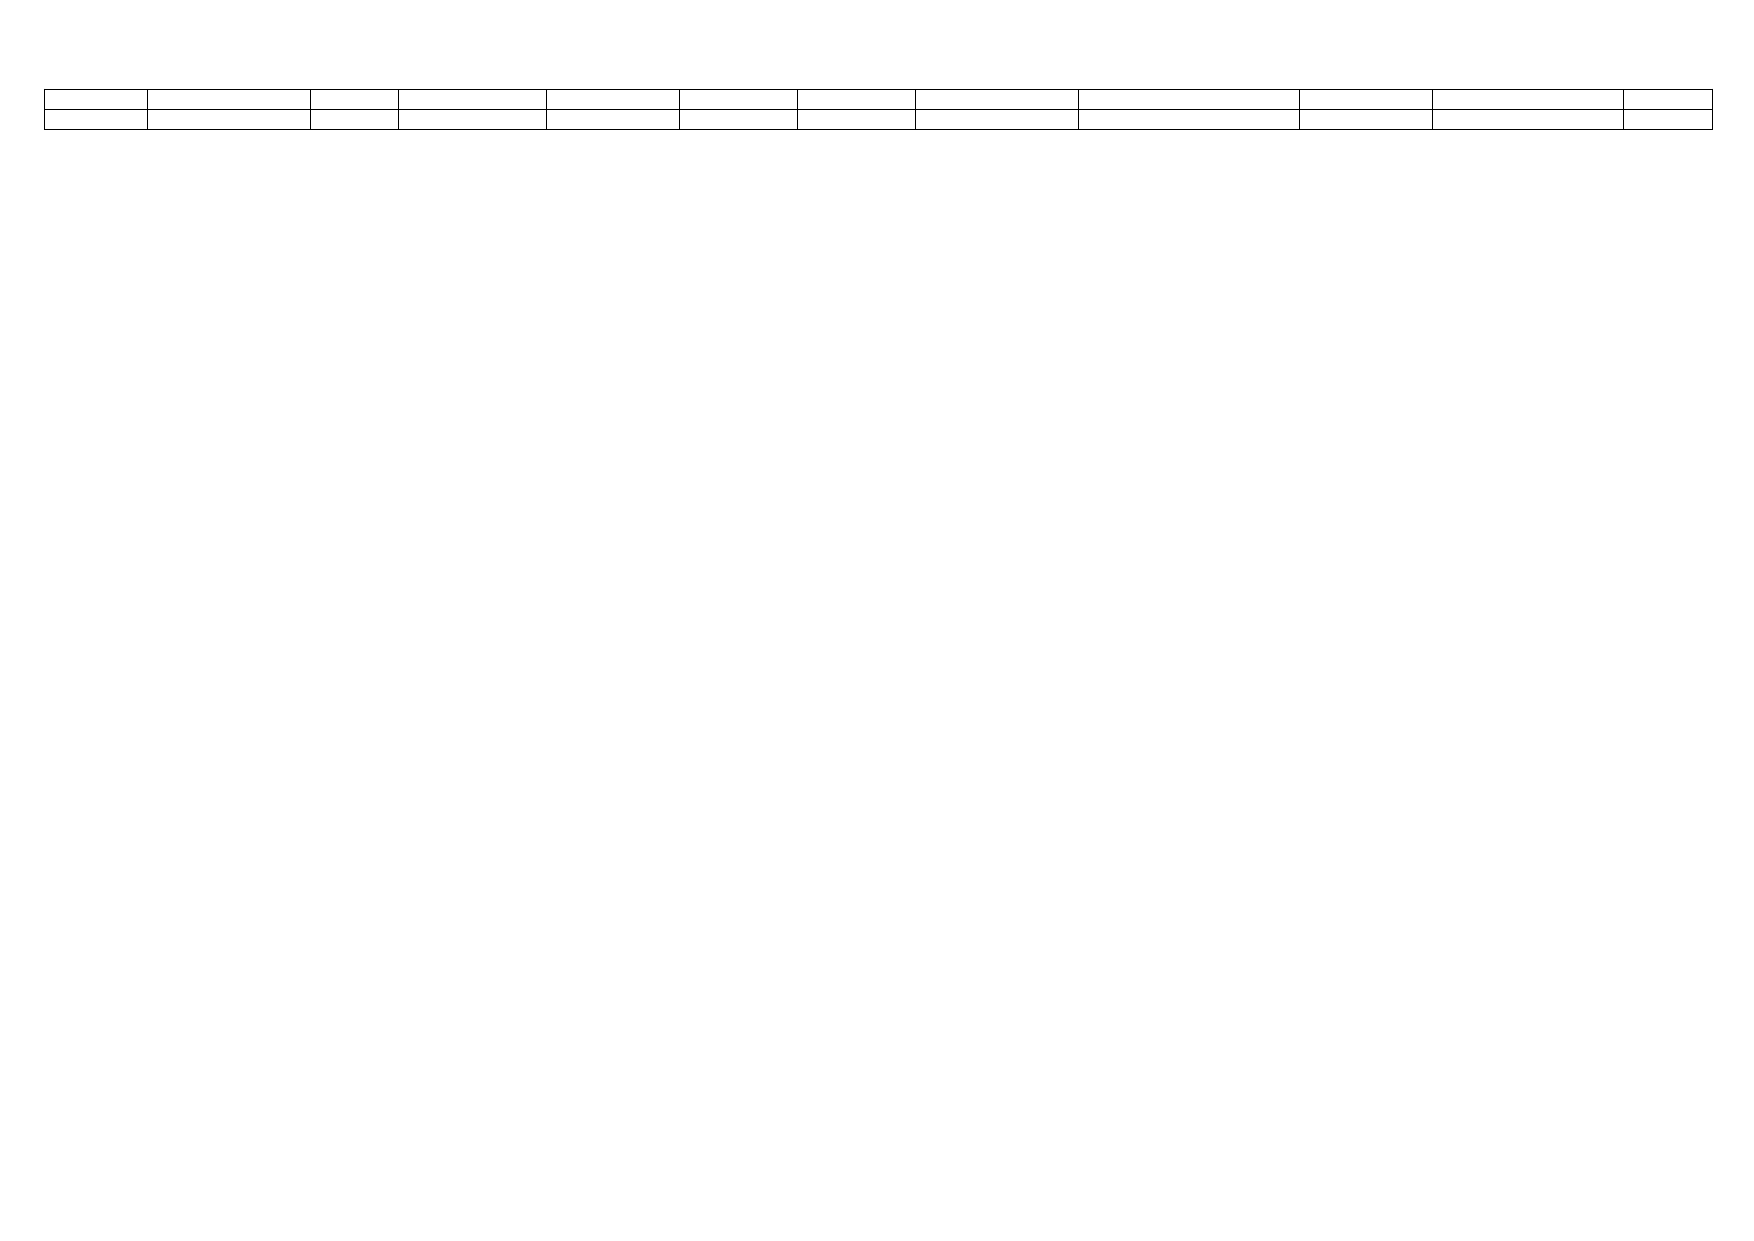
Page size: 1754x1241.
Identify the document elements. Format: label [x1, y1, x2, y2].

table_cell [680, 110, 797, 129]
table_cell [1079, 110, 1299, 129]
table_cell [1300, 90, 1432, 109]
table_cell [1433, 90, 1623, 109]
table_cell [399, 90, 546, 109]
table_cell [399, 110, 546, 129]
table_cell [1433, 110, 1623, 129]
table_cell [547, 90, 679, 109]
table_cell [311, 110, 398, 129]
table_cell [547, 110, 679, 129]
table_cell [798, 110, 915, 129]
table_cell [916, 90, 1078, 109]
table_cell [916, 110, 1078, 129]
table_cell [798, 90, 915, 109]
table_cell [1300, 110, 1432, 129]
table_cell [1624, 90, 1712, 109]
table_cell [148, 90, 310, 109]
table_cell [311, 90, 398, 109]
table_cell [1079, 90, 1299, 109]
table_cell [45, 90, 147, 109]
table_cell [680, 90, 797, 109]
table_cell [45, 110, 147, 129]
table_cell [148, 110, 310, 129]
table_cell [1624, 110, 1712, 129]
